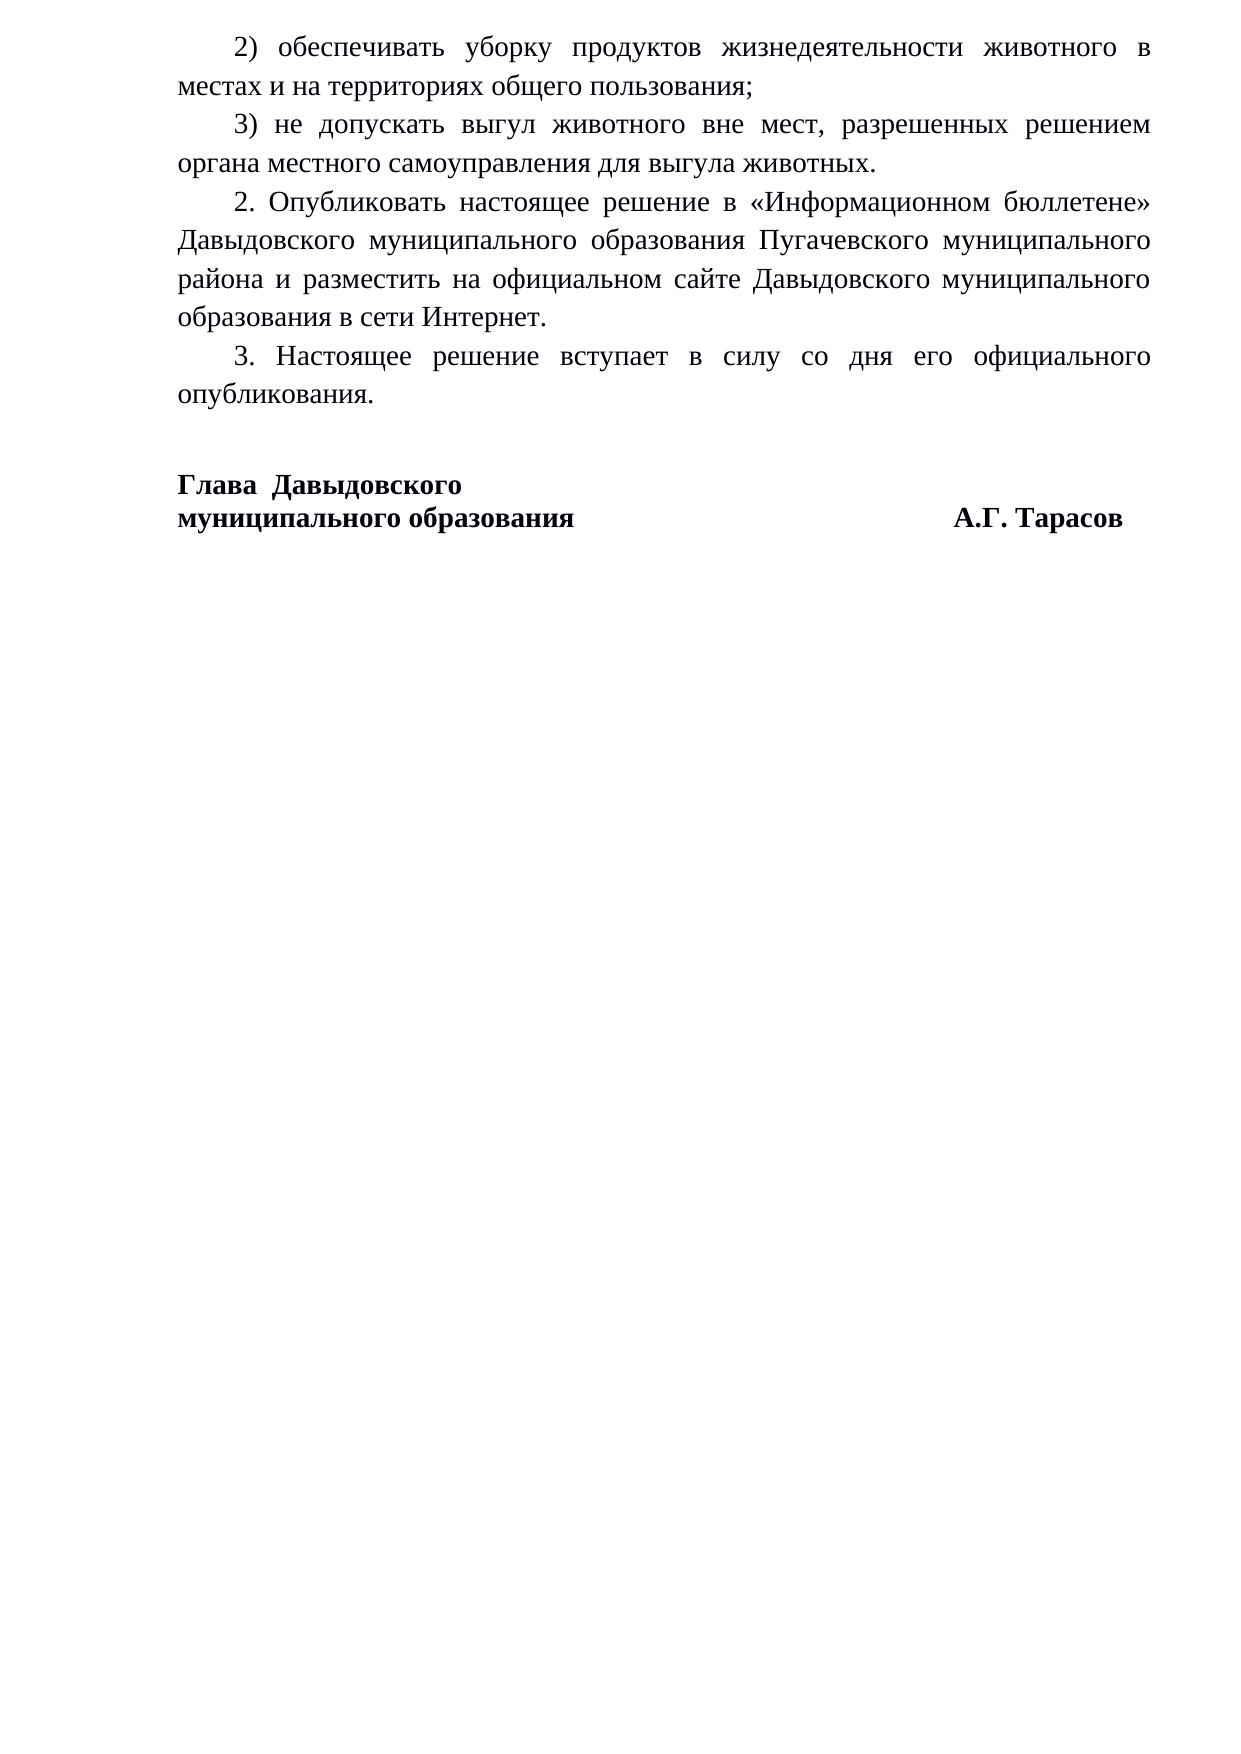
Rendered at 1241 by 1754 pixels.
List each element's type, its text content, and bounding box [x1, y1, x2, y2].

text 2. Опубликовать настоящее решение в «Информационном бюллетене» Давыдовского муниципального образования Пугачевского муниципального района и разместить на официальном сайте Давыдовского муниципального образования в сети Интернет. [177, 184, 1152, 333]
text 2) обеспечивать уборку продуктов жизнедеятельности животного в местах и на территориях общего пользования; [177, 29, 1152, 102]
text 3) не допускать выгул животного вне мест, разрешенных решением органа местного самоуправления для выгула животных. [177, 107, 1152, 179]
text 3. Настоящее решение вступает в силу со дня его официального опубликования. [177, 338, 1152, 410]
text Глава Давыдовского [177, 467, 1152, 501]
text муниципального образования А.Г. Тарасов [177, 501, 1152, 534]
